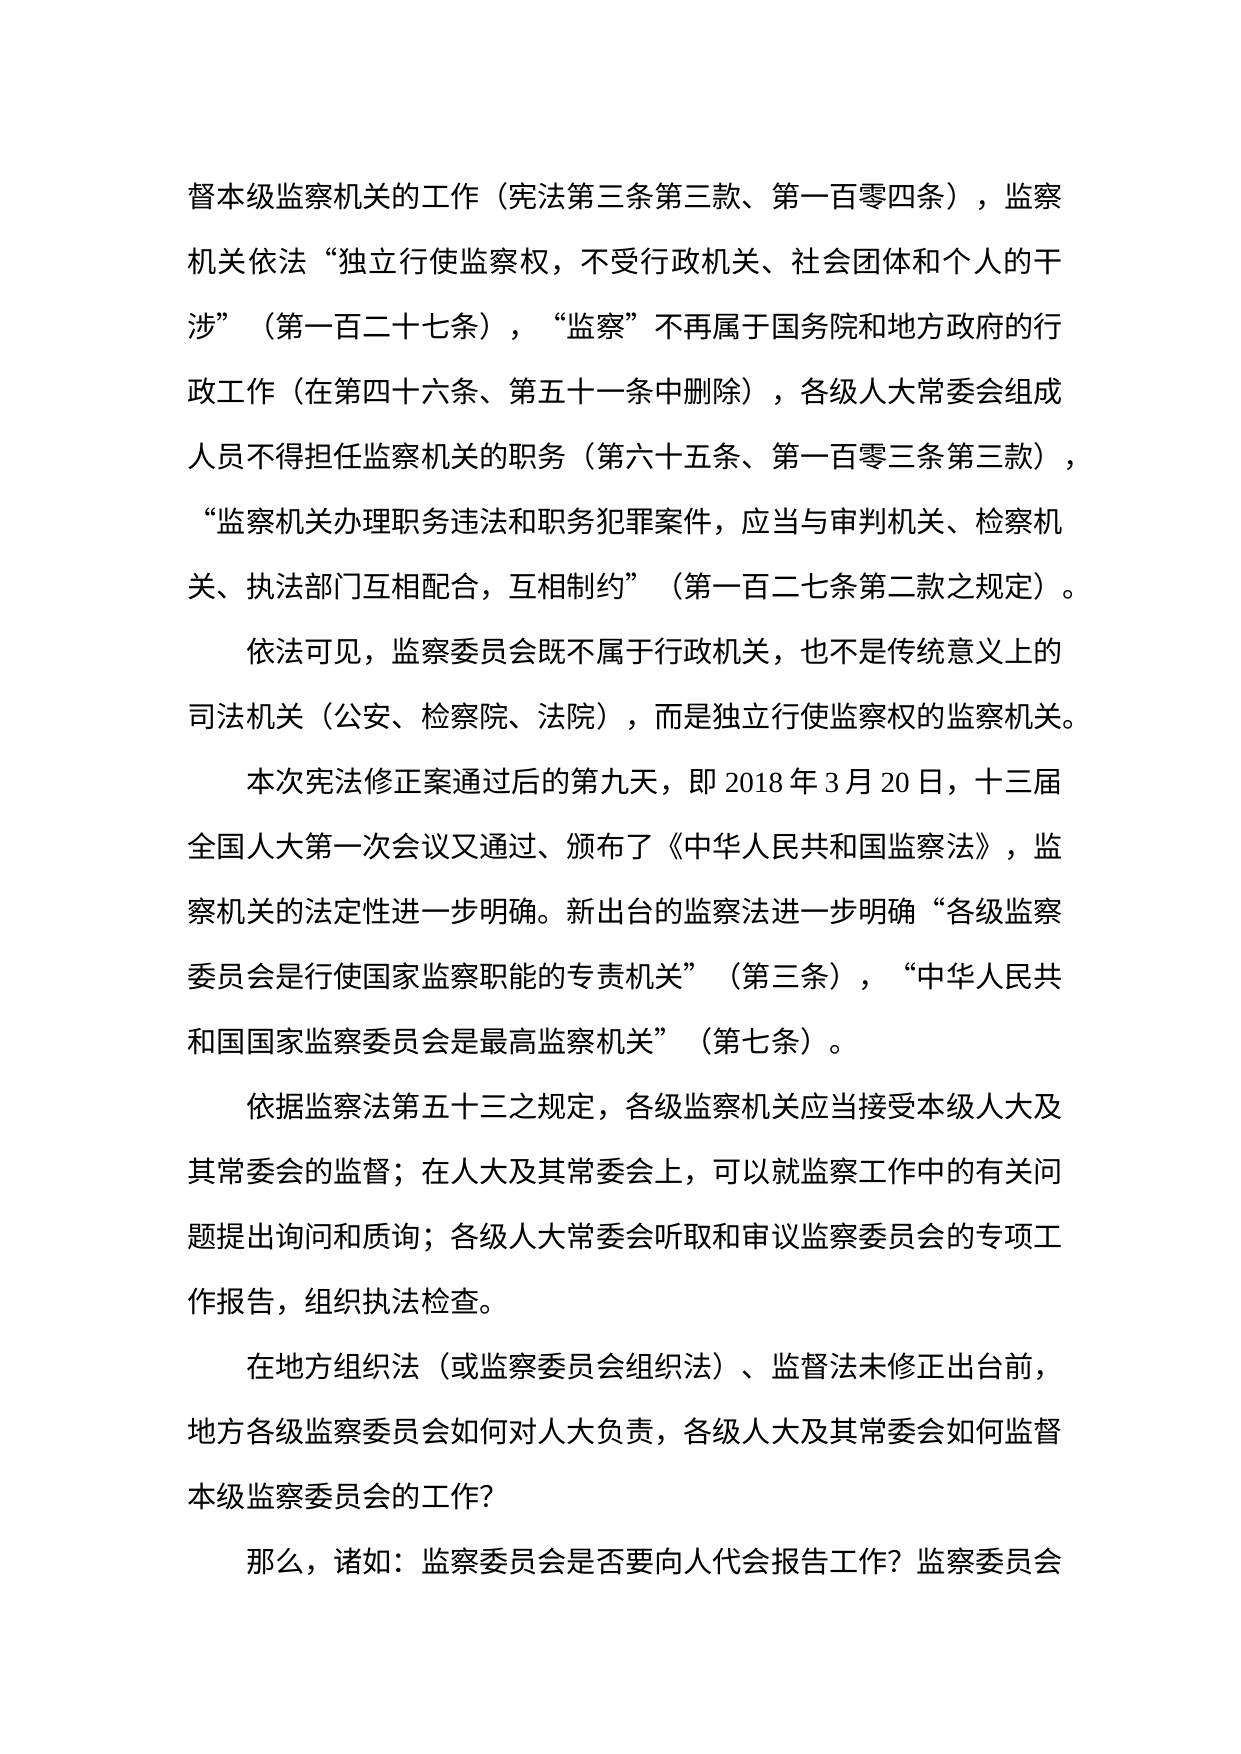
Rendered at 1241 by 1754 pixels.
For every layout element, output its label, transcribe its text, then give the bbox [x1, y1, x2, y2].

text 在地方组织法（或监察委员会组织法）、监督法未修正出台前，地方各级监察委员会如何对人大负责，各级人大及其常委会如何监督本级监察委员会的工作？ [187, 1332, 1063, 1527]
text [187, 1527, 1063, 1592]
text 依法可见，监察委员会既不属于行政机关，也不是传统意义上的司法机关（公安、检察院、法院），而是独立行使监察权的监察机关。 [187, 617, 1063, 747]
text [187, 162, 1063, 617]
text 依据监察法第五十三之规定，各级监察机关应当接受本级人大及其常委会的监督；在人大及其常委会上，可以就监察工作中的有关问题提出询问和质询；各级人大常委会听取和审议监察委员会的专项工作报告，组织执法检查。 [187, 1072, 1063, 1332]
text 本次宪法修正案通过后的第九天，即2018年3月20日，十三届全国人大第一次会议又通过、颁布了《中华人民共和国监察法》，监察机关的法定性进一步明确。新出台的监察法进一步明确“各级监察委员会是行使国家监察职能的专责机关”（第三条），“中华人民共和国国家监察委员会是最高监察机关”（第七条）。 [187, 747, 1063, 1072]
